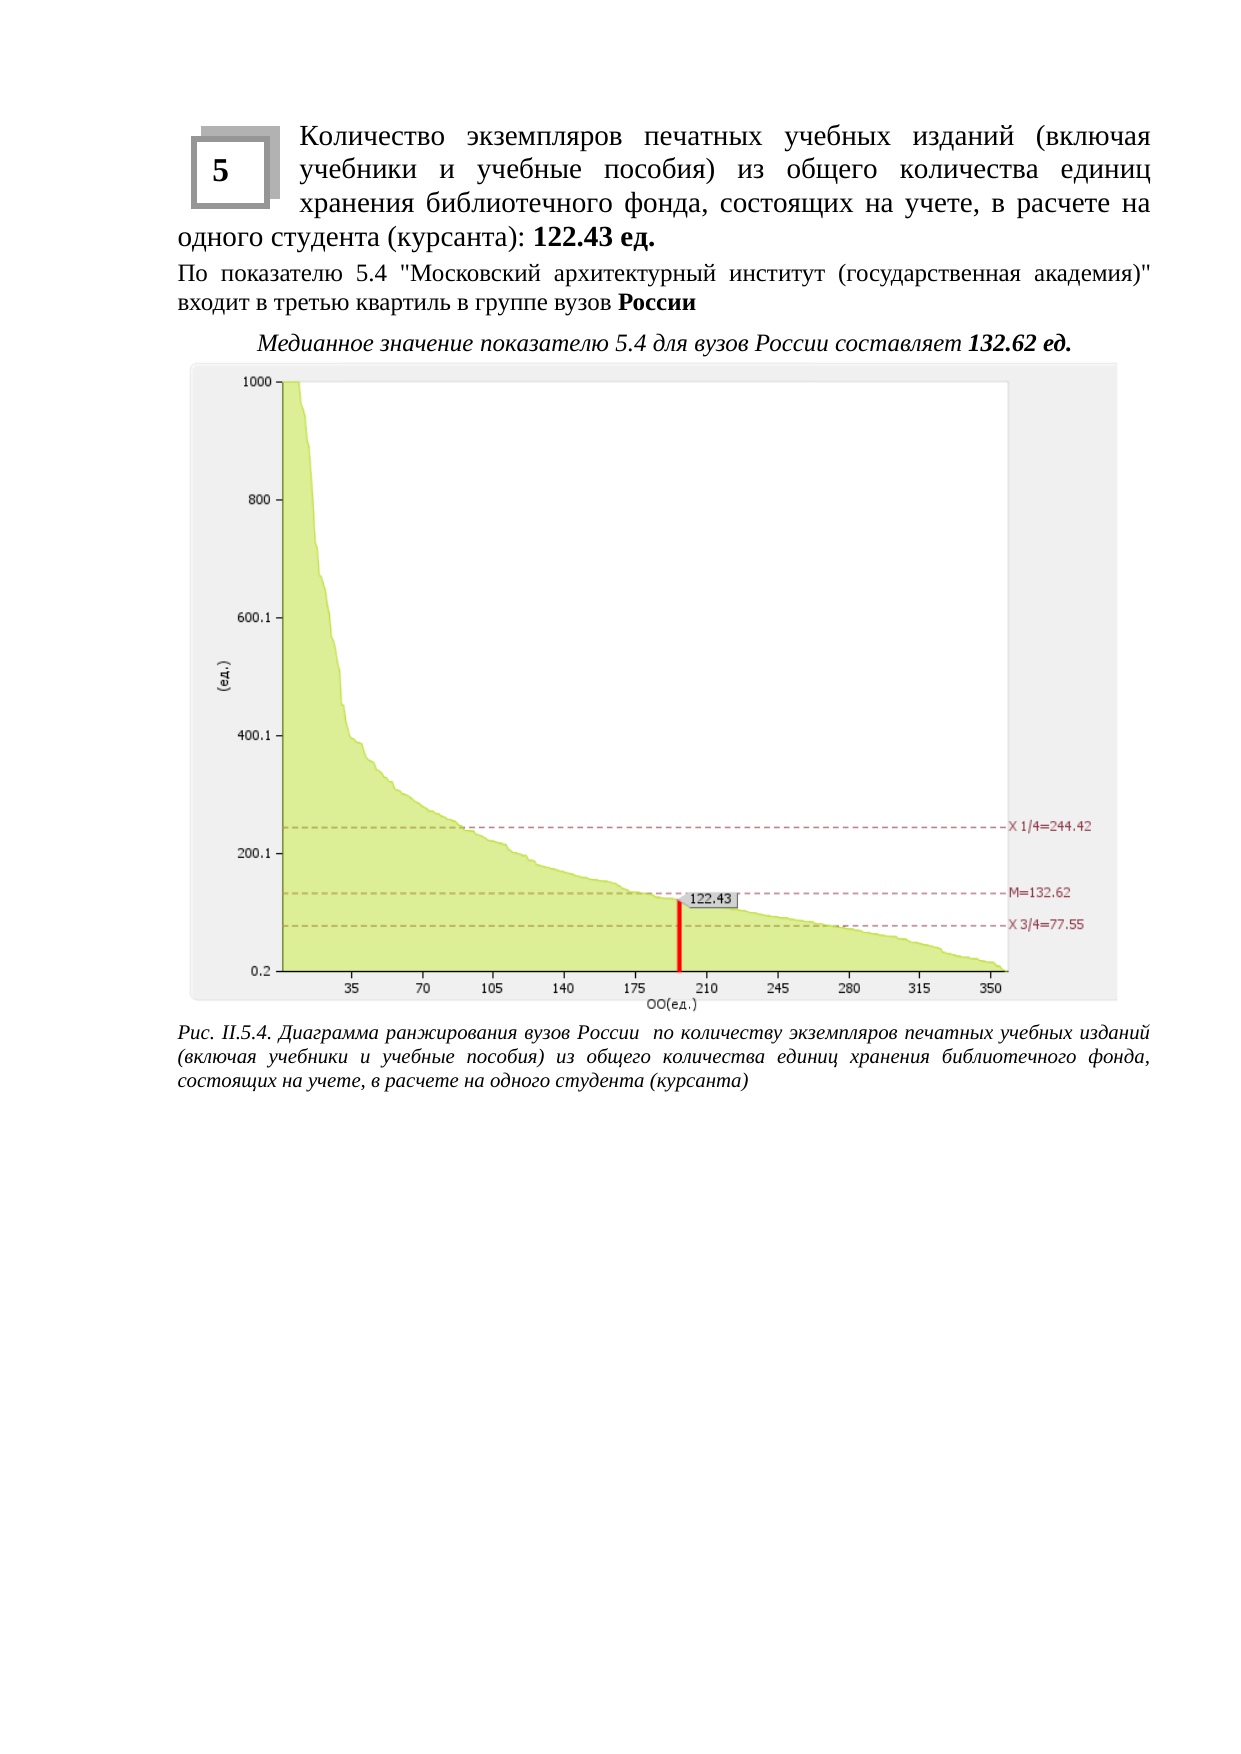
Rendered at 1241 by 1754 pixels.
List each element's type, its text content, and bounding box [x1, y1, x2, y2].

text Рис. II.5.4. Диаграмма ранжирования вузов России по количеству экземпляров печатных учебных изданий (включая учебники и учебные пособия) из общего количества единиц хранения библиотечного фонда, состоящих на учете, в расчете на одного студента (курсанта) [177, 1020, 1152, 1092]
text Медианное значение показателю 5.4 для вузов России составляет 132.62 ед. [177, 328, 1152, 357]
text Количество экземпляров печатных учебных изданий (включая учебники и учебные пособия) из общего количества единиц хранения библиотечного фонда, состоящих на учете, в расчете на одного студента (курсанта): 122.43 ед. [177, 118, 1152, 252]
text По показателю 5.4 "Московский архитектурный институт (государственная академия)" входит в третью квартиль в группе вузов России [177, 258, 1152, 316]
picture [184, 357, 1118, 1014]
